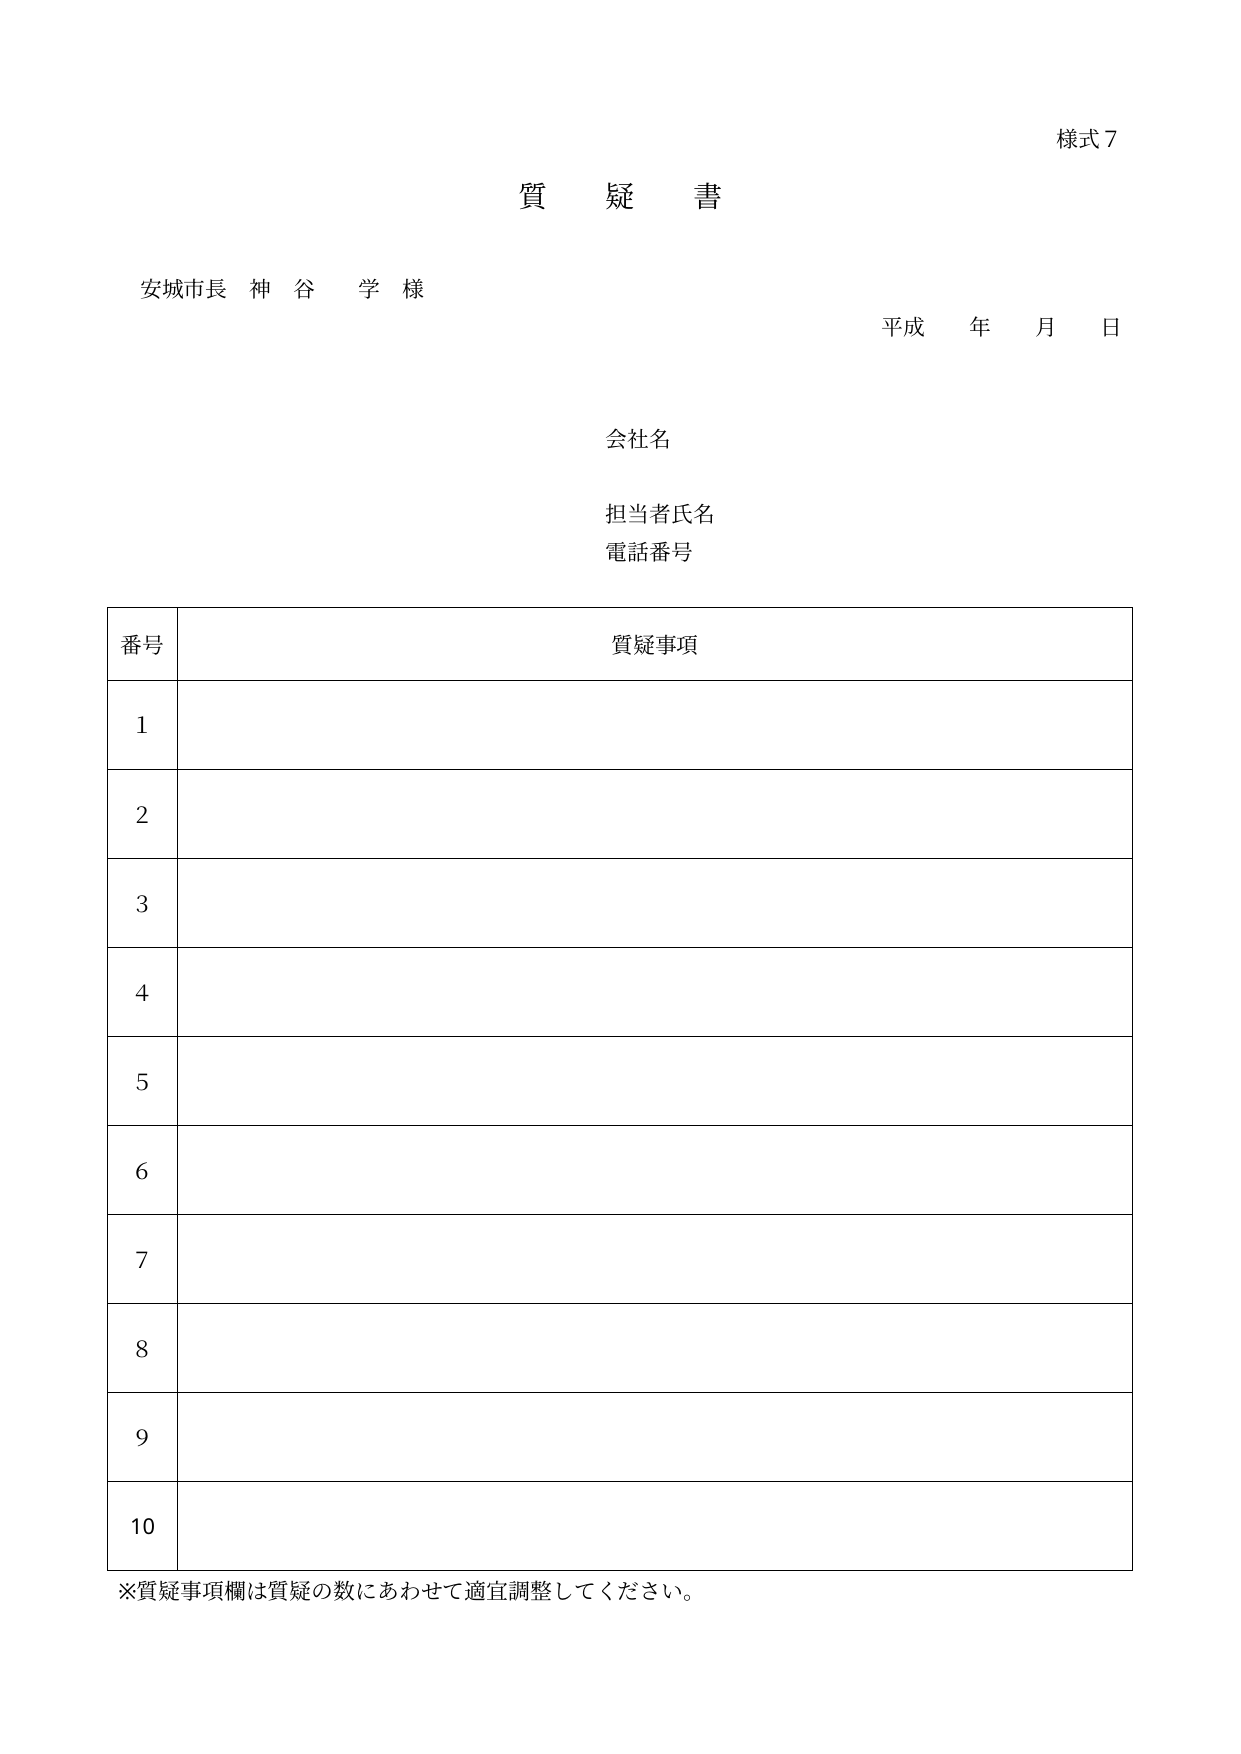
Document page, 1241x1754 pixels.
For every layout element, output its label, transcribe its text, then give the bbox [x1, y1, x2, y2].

text 平成 年 月 日 [118, 307, 1122, 344]
table_header 質疑事項 [178, 608, 1132, 679]
table_cell [178, 1215, 1132, 1303]
table_cell [178, 681, 1132, 768]
table_cell ３ [108, 859, 177, 947]
table_cell ４ [108, 948, 177, 1036]
text 会社名 [118, 419, 1122, 457]
table_cell [178, 1482, 1132, 1570]
table_cell ９ [108, 1393, 177, 1481]
table_cell ８ [108, 1304, 177, 1392]
table_cell [178, 770, 1132, 858]
table_cell ７ [108, 1215, 177, 1303]
text 質 疑 書 [118, 157, 1122, 232]
text 電話番号 [118, 532, 1122, 569]
table_cell [178, 948, 1132, 1036]
text ※質疑事項欄は質疑の数にあわせて適宜調整してください。 [118, 1571, 1122, 1609]
table_cell ５ [108, 1037, 177, 1125]
table_cell 10 [108, 1482, 177, 1570]
table_cell １ [108, 681, 177, 768]
table_cell ６ [108, 1126, 177, 1214]
table_cell [178, 1304, 1132, 1392]
table_cell [178, 1126, 1132, 1214]
table_cell [178, 859, 1132, 947]
text 様式７ [118, 119, 1122, 157]
table_cell [178, 1393, 1132, 1481]
text 安城市長 神 谷 学 様 [118, 269, 1122, 307]
table_cell [178, 1037, 1132, 1125]
table_cell ２ [108, 770, 177, 858]
table_header 番号 [108, 608, 177, 679]
text 担当者氏名 [118, 494, 1122, 532]
